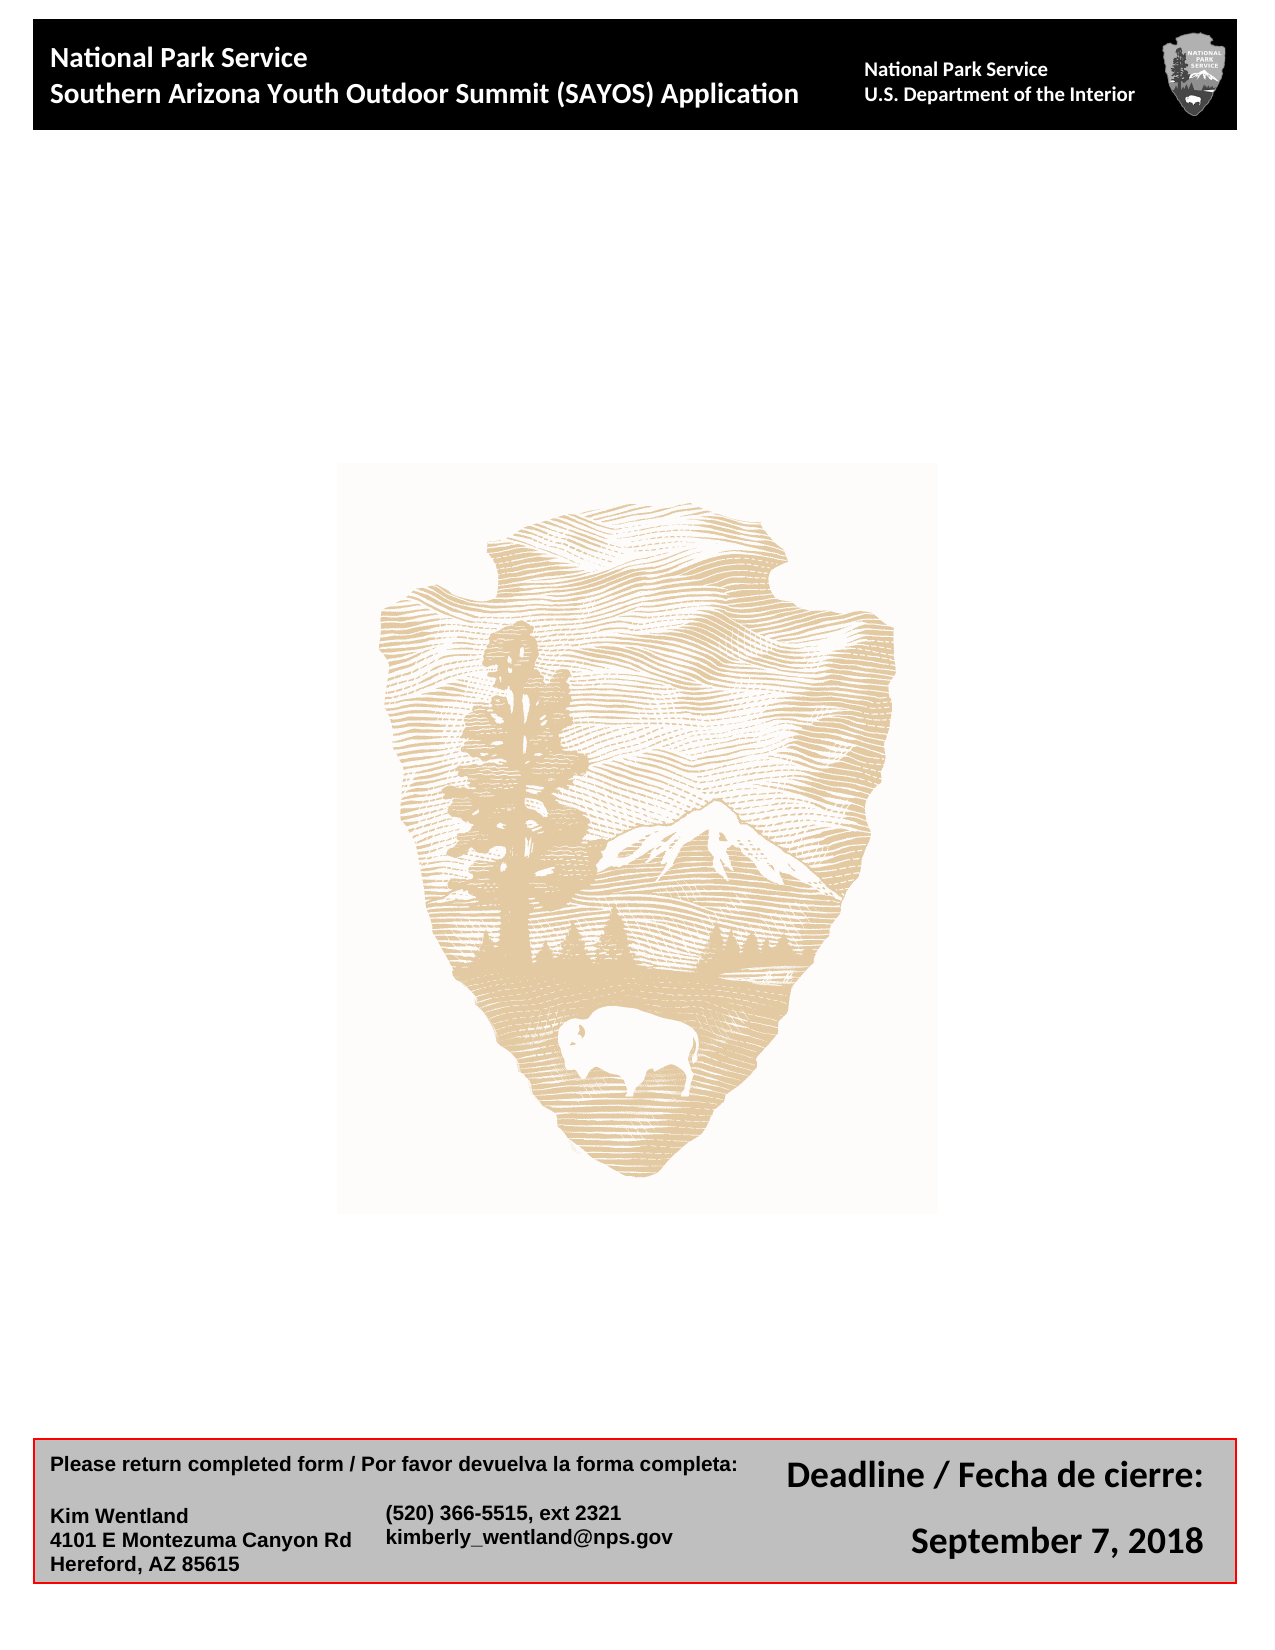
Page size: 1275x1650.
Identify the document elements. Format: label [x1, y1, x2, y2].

picture [337, 463, 938, 1214]
picture [1162, 32, 1226, 116]
